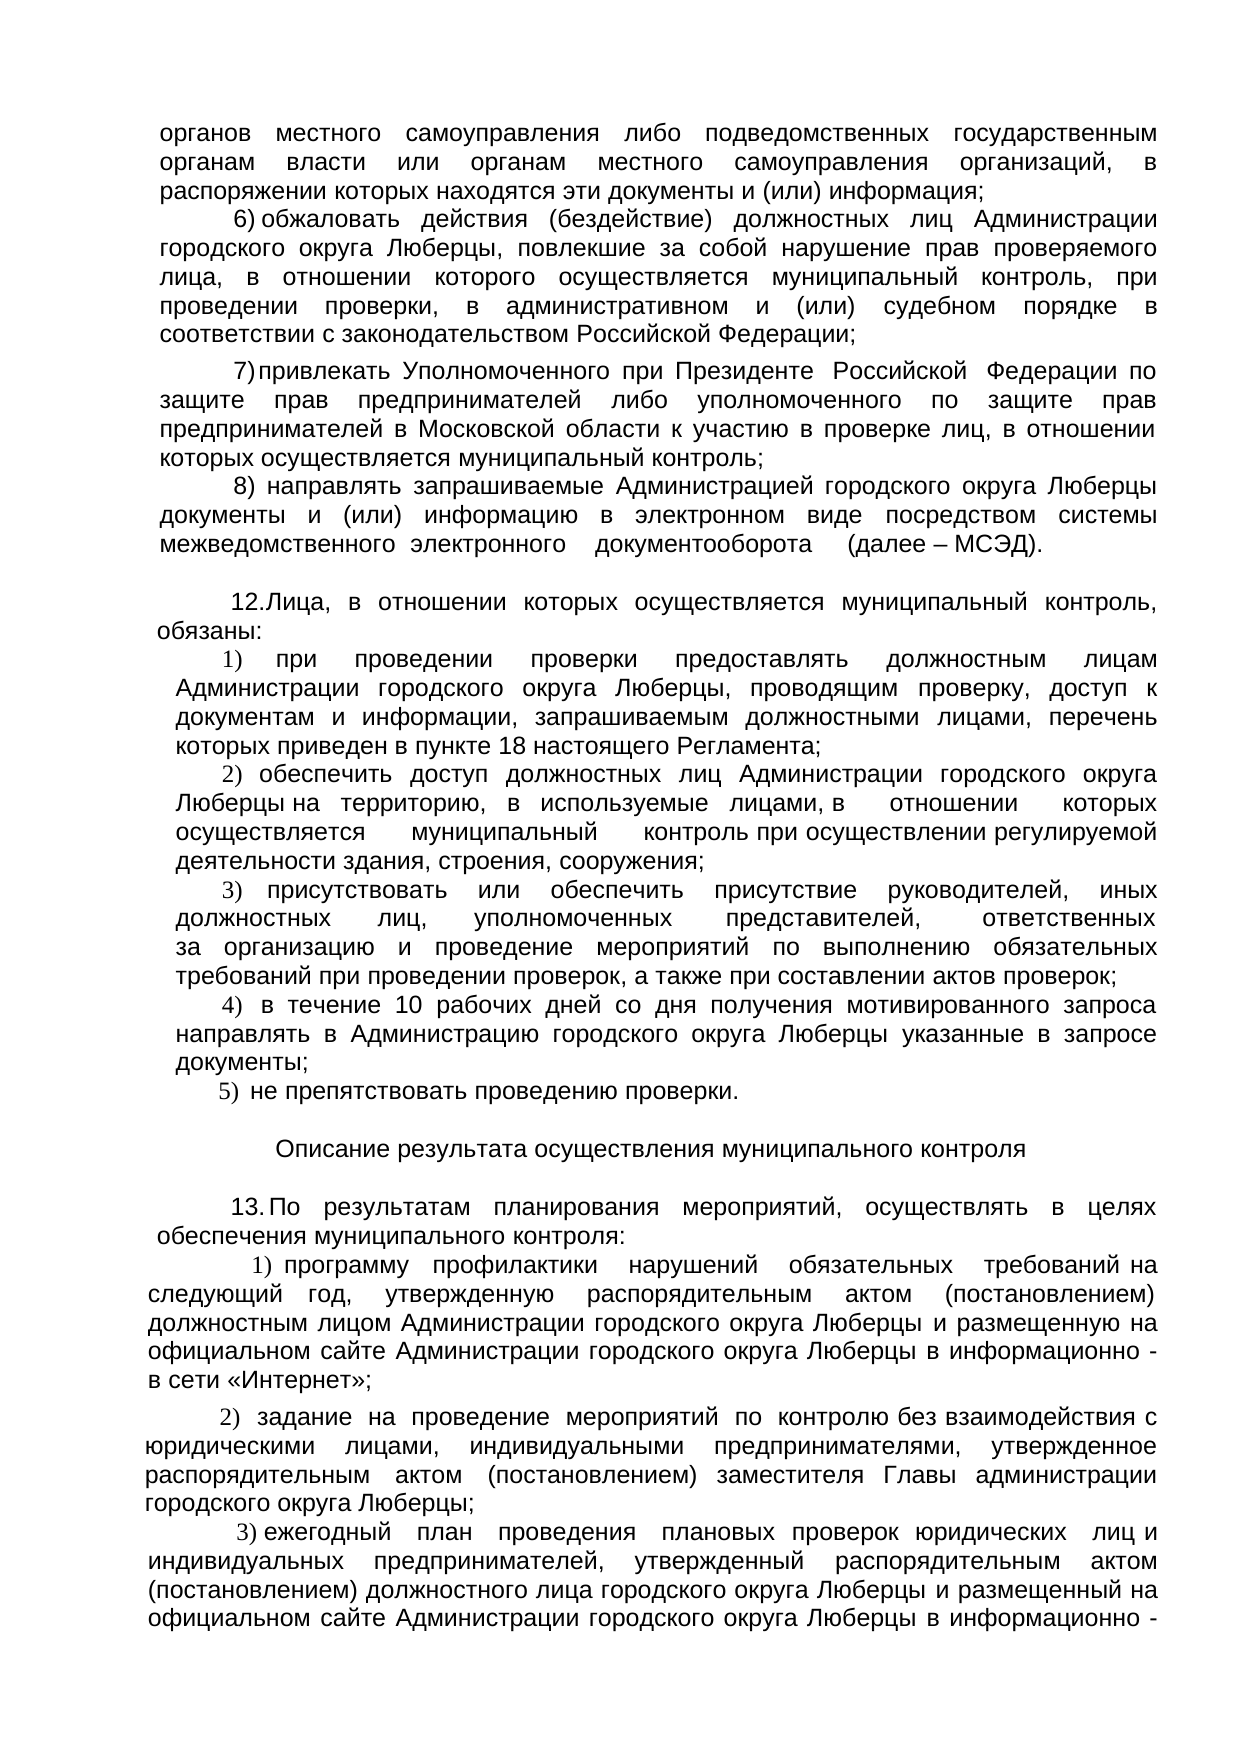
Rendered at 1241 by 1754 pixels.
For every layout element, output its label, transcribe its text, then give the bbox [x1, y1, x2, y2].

list при проведении проверки предоставлять должностным лицам Администрации городского округа Люберцы, проводящим проверку, доступ к документам и информации, запрашиваемым должностными лицами, перечень которых приведен в пункте 18 настоящего Регламента; [175, 644, 1158, 759]
list присутствовать или обеспечить присутствие руководителей, иных должностных лиц, уполномоченных представителей, ответственных за организацию и проведение мероприятий по выполнению обязательных требований при проведении проверок, а также при составлении актов проверок; [175, 874, 1157, 990]
list задание на проведение мероприятий по контролю без взаимодействия с юридическими лицами, индивидуальными предпринимателями, утвержденное распорядительным актом (постановлением) заместителя Главы администрации городского округа Люберцы; [144, 1402, 1157, 1517]
list Лица, в отношении которых осуществляется муниципальный контроль, обязаны: [157, 587, 1158, 644]
list не препятствовать проведению проверки. [218, 1076, 1181, 1105]
list По результатам планирования мероприятий, осуществлять в целях обеспечения муниципального контроля: [157, 1192, 1157, 1250]
list направлять запрашиваемые Администрацией городского округа Люберцы документы и (или) информацию в электронном виде посредством системы межведомственного электронного документооборота (далее – МСЭД). [159, 471, 1158, 558]
list программу профилактики нарушений обязательных требований на следующий год, утвержденную распорядительным актом (постановлением) должностным лицом Администрации городского округа Люберцы и размещенную на официальном сайте Администрации городского округа Люберцы в информационно - в сети «Интернет»; [148, 1250, 1158, 1394]
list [148, 1517, 1158, 1632]
text Описание результата осуществления муниципального контроля [153, 1134, 1148, 1163]
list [159, 118, 1158, 204]
list в течение 10 рабочих дней со дня получения мотивированного запроса направлять в Администрацию городского округа Люберцы указанные в запросе документы; [175, 990, 1157, 1076]
list обеспечить доступ должностных лиц Администрации городского округа Люберцы на территорию, в используемые лицами, в отношении которых осуществляется муниципальный контроль при осуществлении регулируемой деятельности здания, строения, сооружения; [175, 759, 1157, 874]
list обжаловать действия (бездействие) должностных лиц Администрации городского округа Люберцы, повлекшие за собой нарушение прав проверяемого лица, в отношении которого осуществляется муниципальный контроль, при проведении проверки, в административном и (или) судебном порядке в соответствии с законодательством Российской Федерации; [159, 204, 1158, 348]
list привлекать Уполномоченного при Президенте Российской Федерации по защите прав предпринимателей либо уполномоченного по защите прав предпринимателей в Московской области к участию в проверке лиц, в отношении которых осуществляется муниципальный контроль; [159, 356, 1157, 471]
